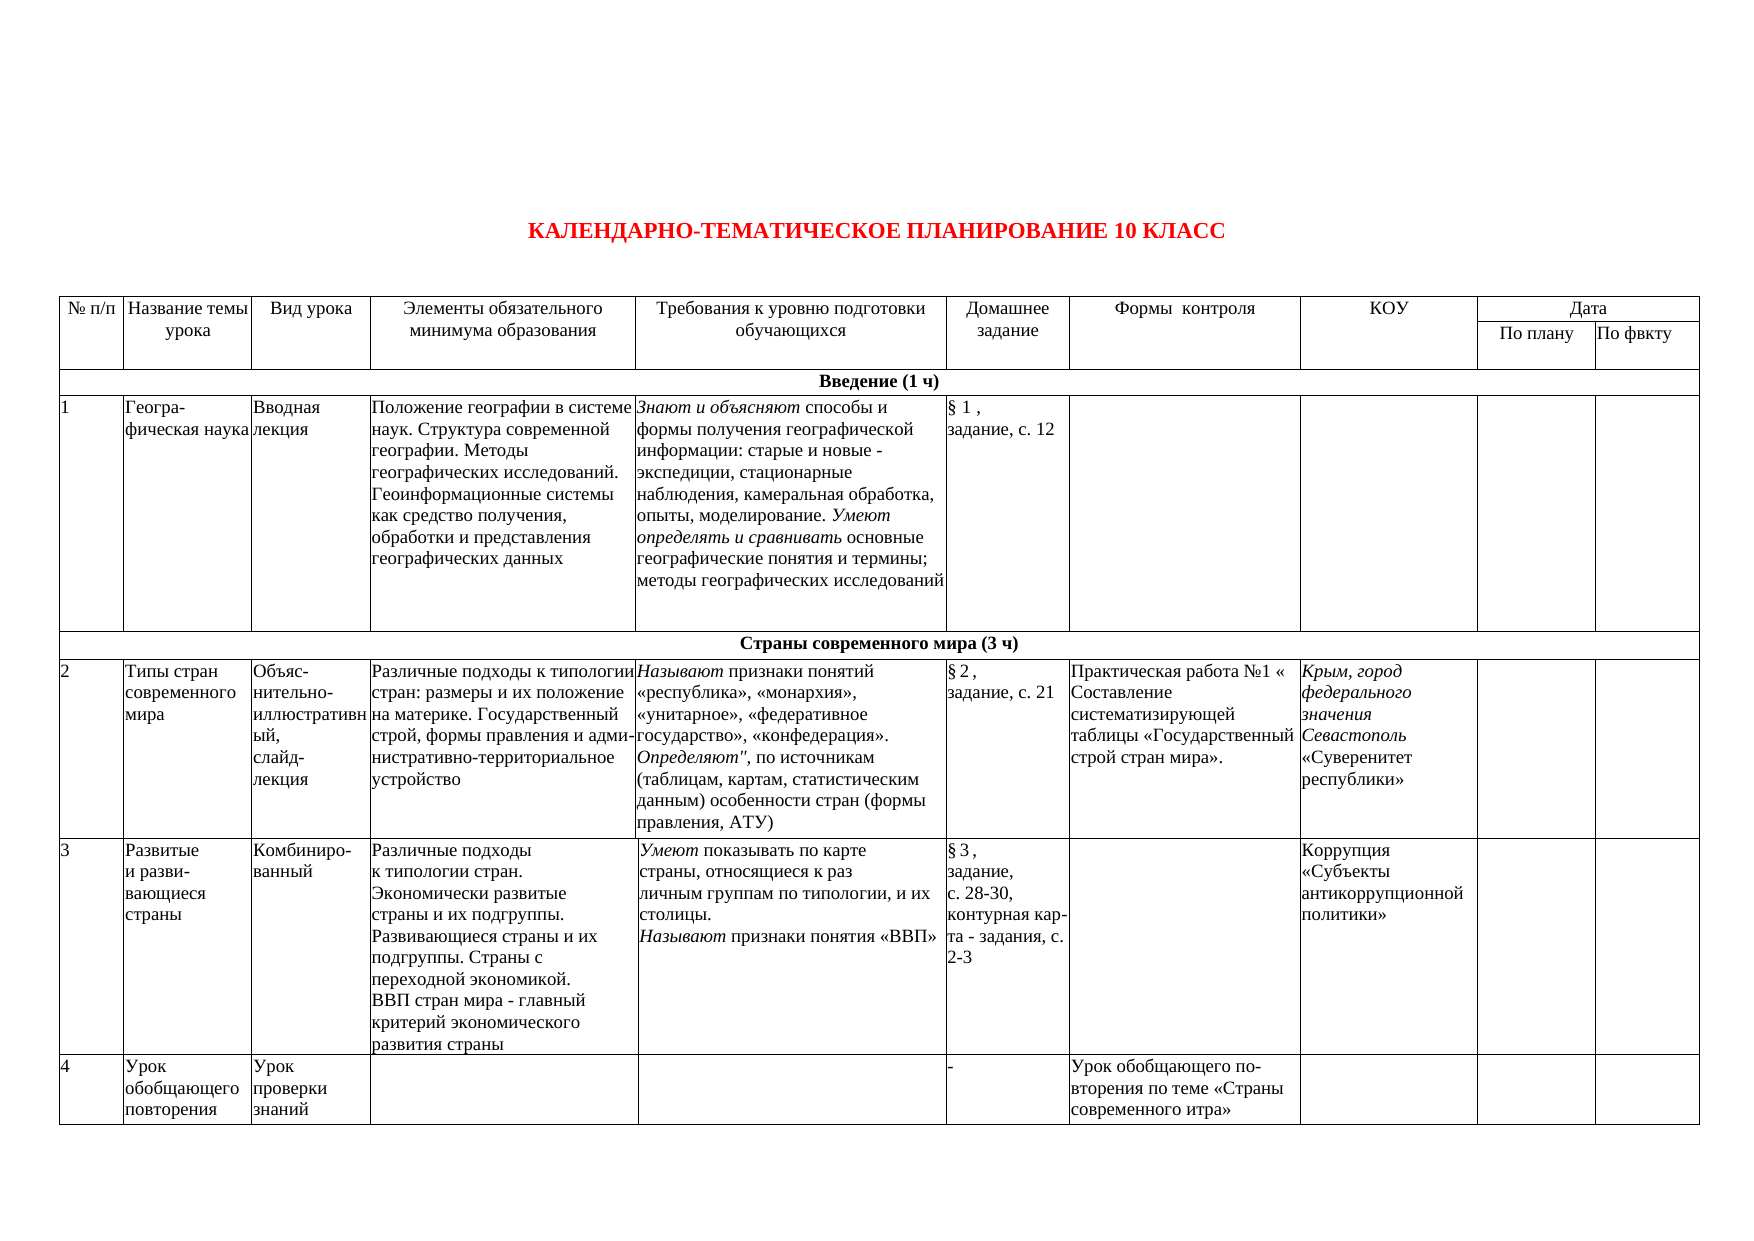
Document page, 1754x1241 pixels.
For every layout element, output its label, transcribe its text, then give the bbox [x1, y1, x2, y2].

table_cell Практическая работа №1 « Составление систематизирующей таблицы «Государственный строй стран мира». [1070, 660, 1300, 837]
table_cell [1596, 1055, 1699, 1123]
table_cell Урок проверки знаний [252, 1055, 370, 1123]
table_cell [1596, 839, 1699, 1054]
table_cell §3, задание, с. 28-30, контурная карта - задания, с. 2-3 [947, 839, 1069, 1054]
table_header Домашнее задание [947, 297, 1069, 368]
table_cell Урок обобщающего повторения по теме «Страны современного итра» [1070, 1055, 1300, 1123]
table_cell Вводная лекция [252, 396, 370, 631]
table_cell 2 [60, 660, 123, 837]
table_cell Введение (1 ч) [60, 370, 1699, 395]
table_header Требования к уровню подготовки обучающихся [636, 297, 946, 368]
table_cell [371, 1055, 638, 1123]
table_cell [1478, 660, 1595, 837]
table_header Дата [1478, 297, 1699, 321]
table_cell [1070, 396, 1300, 631]
table_cell Типы стран современного мира [124, 660, 251, 837]
table_cell Развитые и развивающиеся страны [124, 839, 251, 1054]
table_cell Коррупция «Субъекты антикоррупционной политики» [1301, 839, 1477, 1054]
table_cell [1478, 396, 1595, 631]
table_cell Объяс- нительно-иллюстративный, слайд- лекция [252, 660, 370, 837]
table_cell По плану [1478, 322, 1595, 368]
table_cell 1 [60, 396, 123, 631]
table_cell Умеют показывать по карте страны, относящиеся к раз личным группам по типологии, и их столицы. Называют признаки понятия «ВВП» [639, 839, 946, 1054]
table_cell Урок обобщающего повторения [124, 1055, 251, 1123]
table_cell Положение географии в системе наук. Структура современной географии. Методы географических исследований. Геоинформационные системы как средство получения, обработки и представления географических данных [371, 396, 635, 631]
table_header № п/п [60, 297, 123, 368]
table_cell [1301, 396, 1477, 631]
table_header Формы контроля [1070, 297, 1300, 368]
table_cell Географическая наука [124, 396, 251, 631]
table_cell [1070, 839, 1300, 1054]
table_cell Различные подходы к типологии стран. Экономически развитые страны и их подгруппы. Развивающиеся страны и их подгруппы. Страны с переходной экономикой. ВВП стран мира - главный критерий экономического развития страны [371, 839, 638, 1054]
table_cell [1478, 839, 1595, 1054]
table_cell 4 [60, 1055, 123, 1123]
table_header КОУ [1301, 297, 1477, 368]
text КАЛЕНДАРНО-ТЕМАТИЧЕСКОЕ ПЛАНИРОВАНИЕ 10 КЛАСС [59, 217, 1695, 243]
table_cell [1478, 1055, 1595, 1123]
table_cell [1301, 1055, 1477, 1123]
table_header Название темы урока [124, 297, 251, 368]
table_header Вид урока [252, 297, 370, 368]
table_cell §1, задание, с. 12 [947, 396, 1069, 631]
table_cell Крым, город федерального значения Севастополь «Суверенитет республики» [1301, 660, 1477, 837]
table_cell По фвкту [1596, 322, 1699, 368]
table_cell [1596, 396, 1699, 631]
table_cell Комбинированный [252, 839, 370, 1054]
table_cell Страны современного мира (3 ч) [60, 632, 1699, 658]
table_cell [1596, 660, 1699, 837]
table_cell §2, задание, с. 21 [947, 660, 1069, 837]
table_cell Знают и объясняют способы и формы получения географической информации: старые и новые - экспедиции, стационарные наблюдения, камеральная обработка, опыты, моделирование. Умеют определять и сравнивать основные географические понятия и термины; методы географических исследований [636, 396, 946, 631]
table_cell [639, 1055, 946, 1123]
table_cell - [947, 1055, 1069, 1123]
table_cell Называют признаки понятий «республика», «монархия», «унитарное», «федеративное государство», «конфедерация». Определяют", по источникам (таблицам, картам, статистическим данным) особенности стран (формы правления, АТУ) [636, 660, 946, 837]
table_cell Различные подходы к типологии стран: размеры и их положение на материке. Государственный строй, формы правления и административно-территориальное устройство [371, 660, 635, 837]
table_cell 3 [60, 839, 123, 1054]
table_header Элементы обязательного минимума образования [371, 297, 635, 368]
